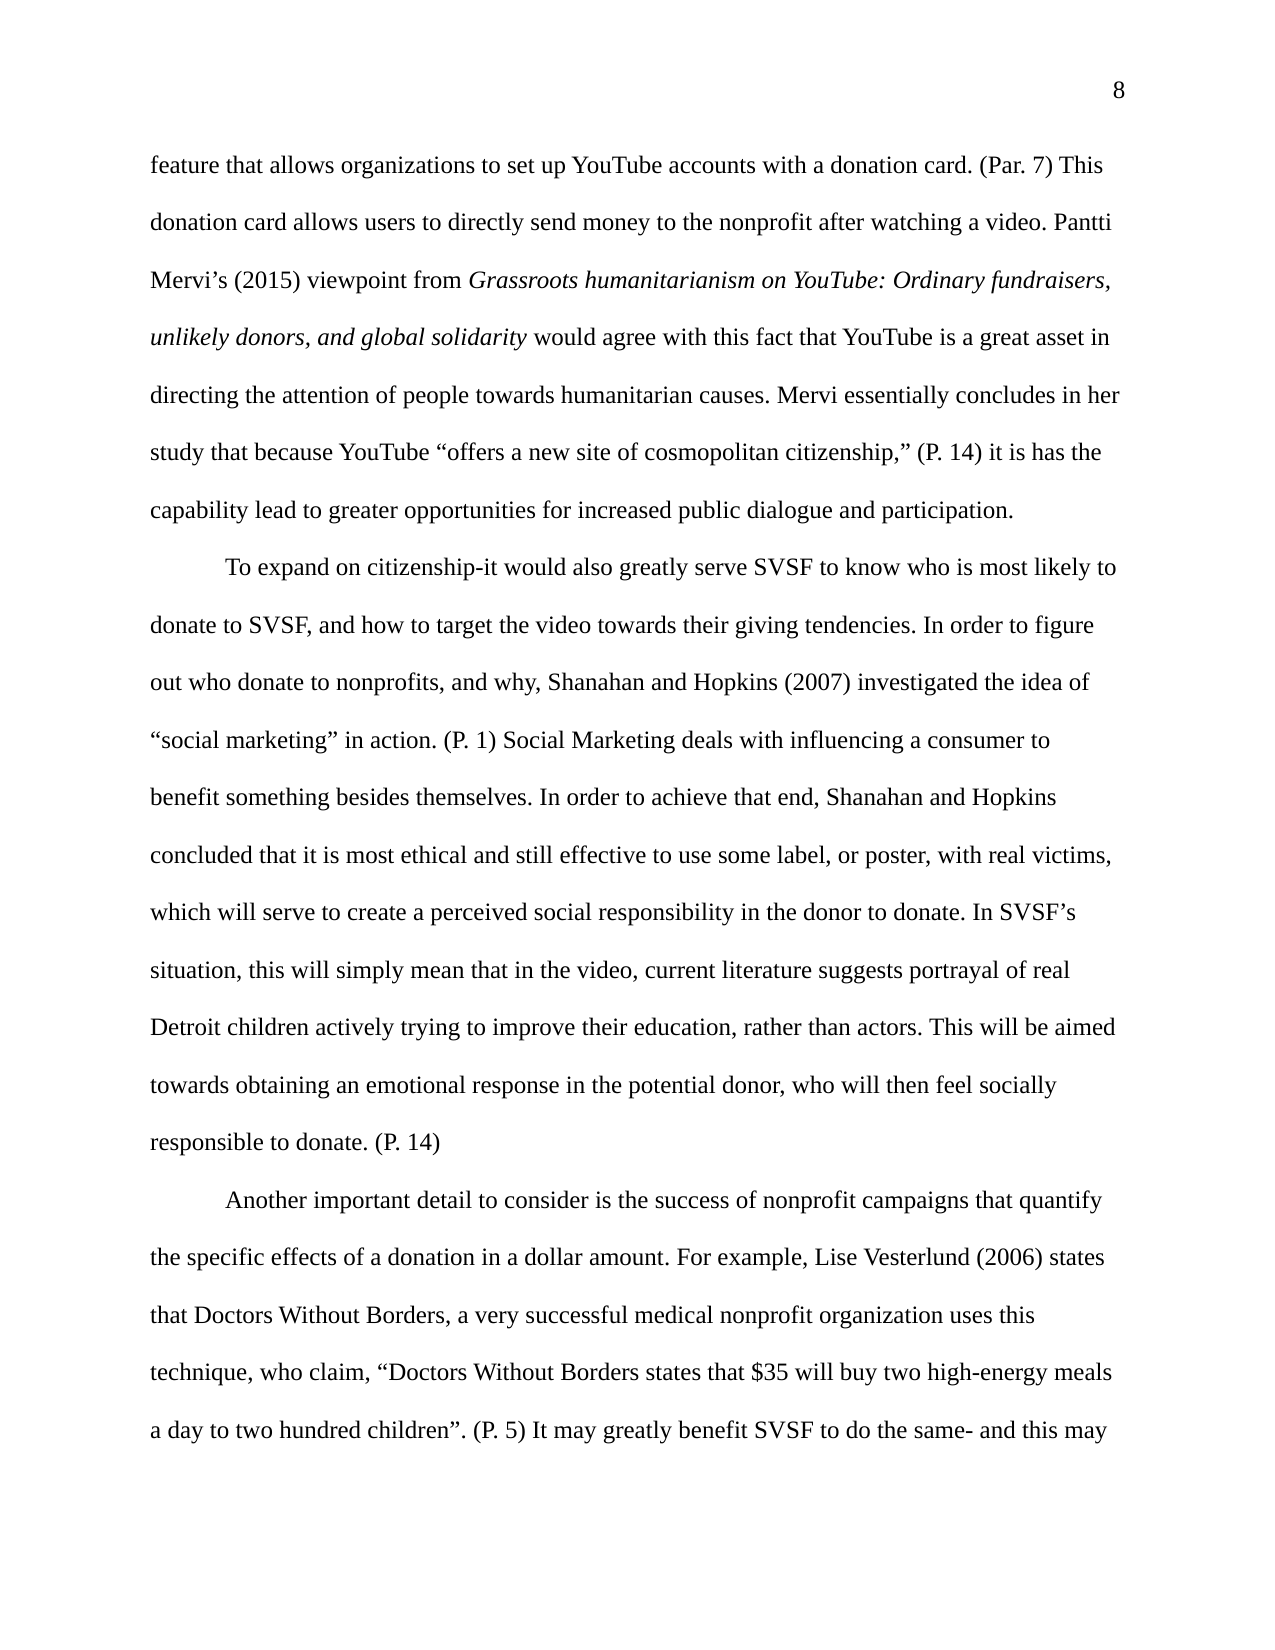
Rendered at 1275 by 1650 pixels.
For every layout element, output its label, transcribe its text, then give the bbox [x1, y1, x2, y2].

text To expand on citizenship-it would also greatly serve SVSF to know who is most likely to donate to SVSF, and how to target the video towards their giving tendencies. In order to figure out who donate to nonprofits, and why, Shanahan and Hopkins (2007) investigated the idea of “social marketing” in action. (P. 1) Social Marketing deals with influencing a consumer to benefit something besides themselves. In order to achieve that end, Shanahan and Hopkins concluded that it is most ethical and still effective to use some label, or poster, with real victims, which will serve to create a perceived social responsibility in the donor to donate. In SVSF’s situation, this will simply mean that in the video, current literature suggests portrayal of real Detroit children actively trying to improve their education, rather than actors. This will be aimed towards obtaining an emotional response in the potential donor, who will then feel socially responsible to donate. (P. 14) [150, 552, 1125, 1156]
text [150, 1185, 1125, 1444]
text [150, 150, 1125, 524]
